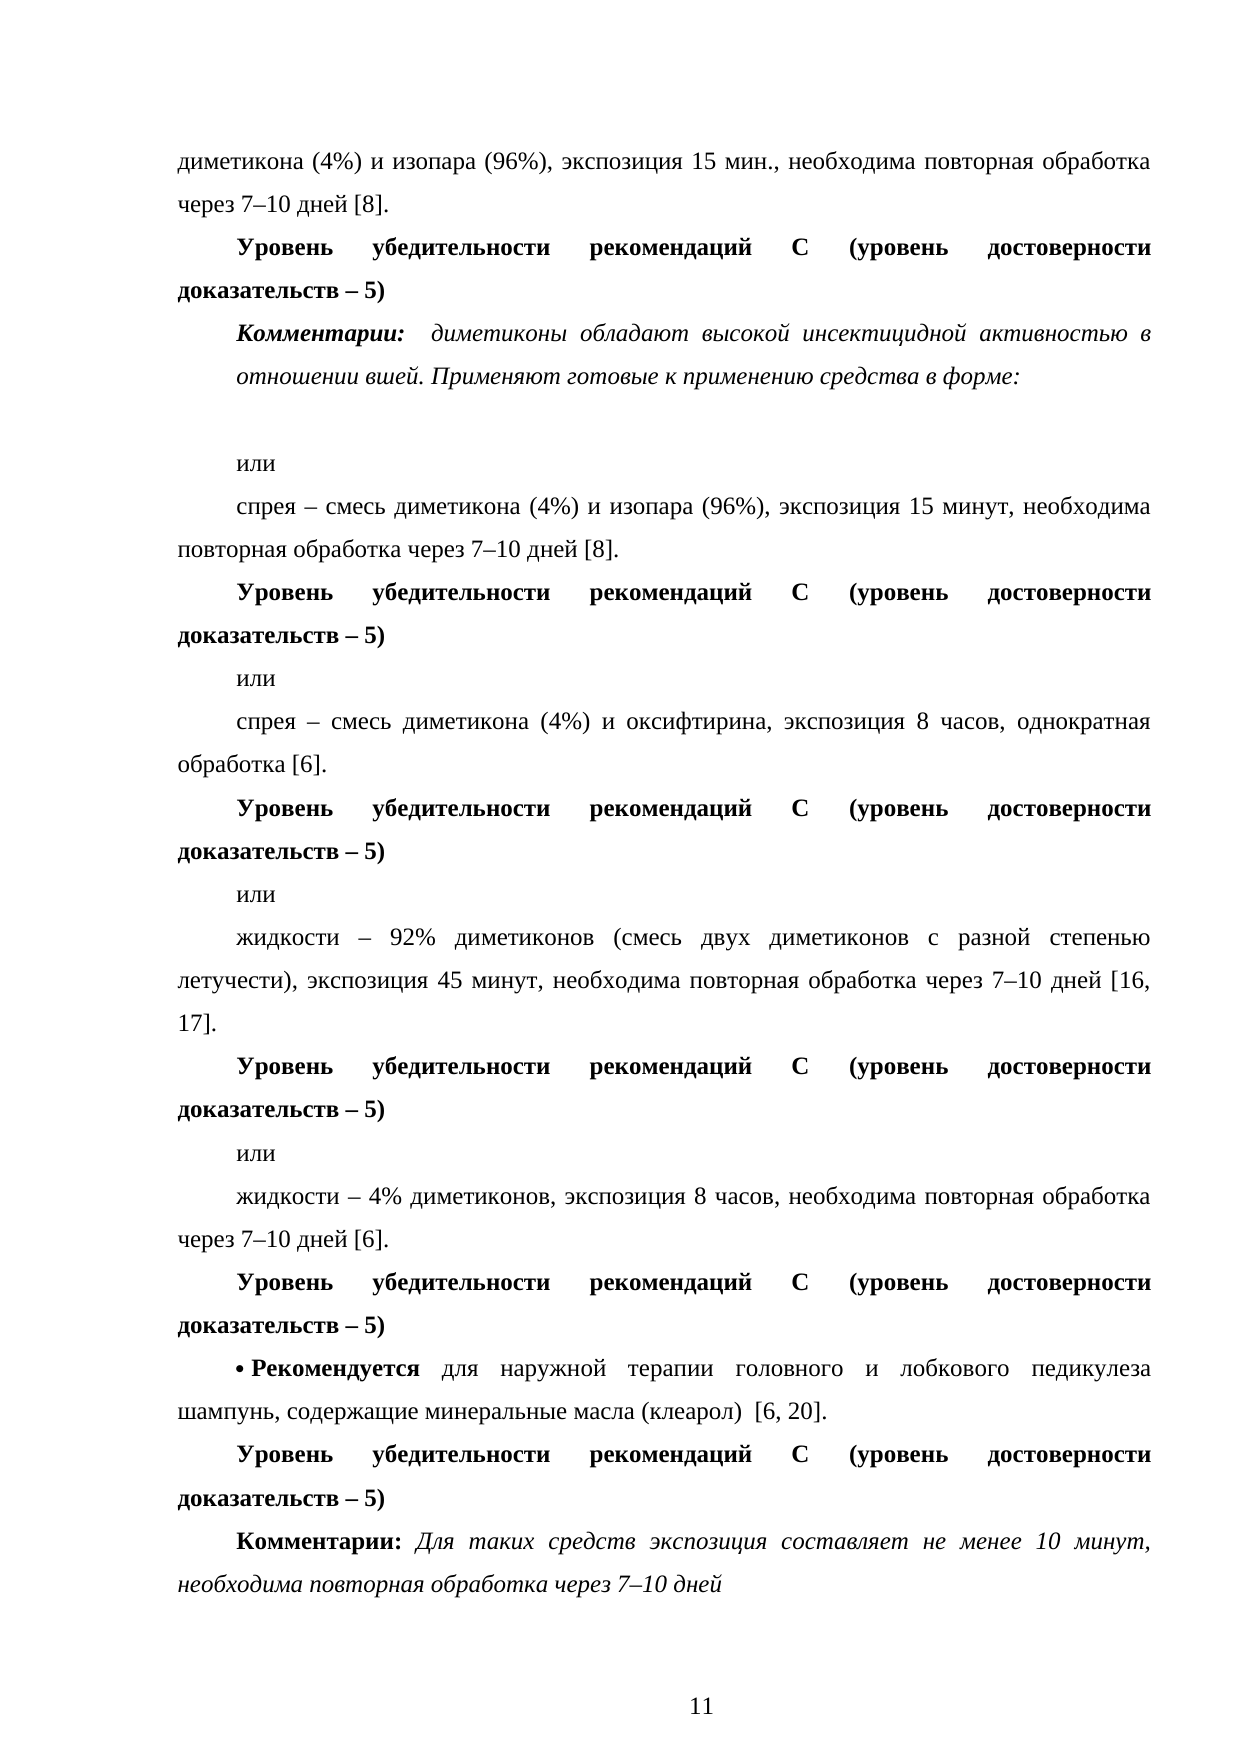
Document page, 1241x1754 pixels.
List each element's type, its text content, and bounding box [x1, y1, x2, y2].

text или [177, 1138, 1152, 1166]
text Комментарии: Для таких средств экспозиция составляет не менее 10 минут, необходима повторная обработка через 7–10 дней [177, 1526, 1152, 1598]
text жидкости – 92% диметиконов (смесь двух диметиконов с разной степенью летучести), экспозиция 45 минут, необходима повторная обработка через 7–10 дней [16, 17]. [177, 922, 1152, 1037]
text или [177, 448, 1152, 476]
text жидкости – 4% диметиконов, экспозиция 8 часов, необходима повторная обработка через 7–10 дней [6]. [177, 1181, 1152, 1253]
text Уровень убедительности рекомендаций С (уровень достоверности доказательств – 5) [177, 793, 1152, 864]
text или [177, 879, 1152, 908]
text или [177, 663, 1152, 692]
list Рекомендуется для наружной терапии головного и лобкового педикулеза шампунь, содержащие минеральные масла (клеарол) [6, 20]. [177, 1353, 1152, 1425]
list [177, 146, 1152, 218]
text Уровень убедительности рекомендаций С (уровень достоверности доказательств – 5) [177, 1439, 1152, 1511]
text спрея – смесь диметикона (4%) и оксифтирина, экспозиция 8 часов, однократная обработка [6]. [177, 706, 1152, 778]
text спрея – смесь диметикона (4%) и изопара (96%), экспозиция 15 минут, необходима повторная обработка через 7–10 дней [8]. [177, 491, 1152, 563]
text Уровень убедительности рекомендаций С (уровень достоверности доказательств – 5) [177, 577, 1152, 649]
text Уровень убедительности рекомендаций С (уровень достоверности доказательств – 5) [177, 1051, 1152, 1123]
text Уровень убедительности рекомендаций С (уровень достоверности доказательств – 5) [177, 232, 1152, 304]
text Уровень убедительности рекомендаций С (уровень достоверности доказательств – 5) [177, 1267, 1152, 1339]
text Комментарии: диметиконы обладают высокой инсектицидной активностью в отношении вшей. Применяют готовые к применению средства в форме: [236, 318, 1152, 390]
